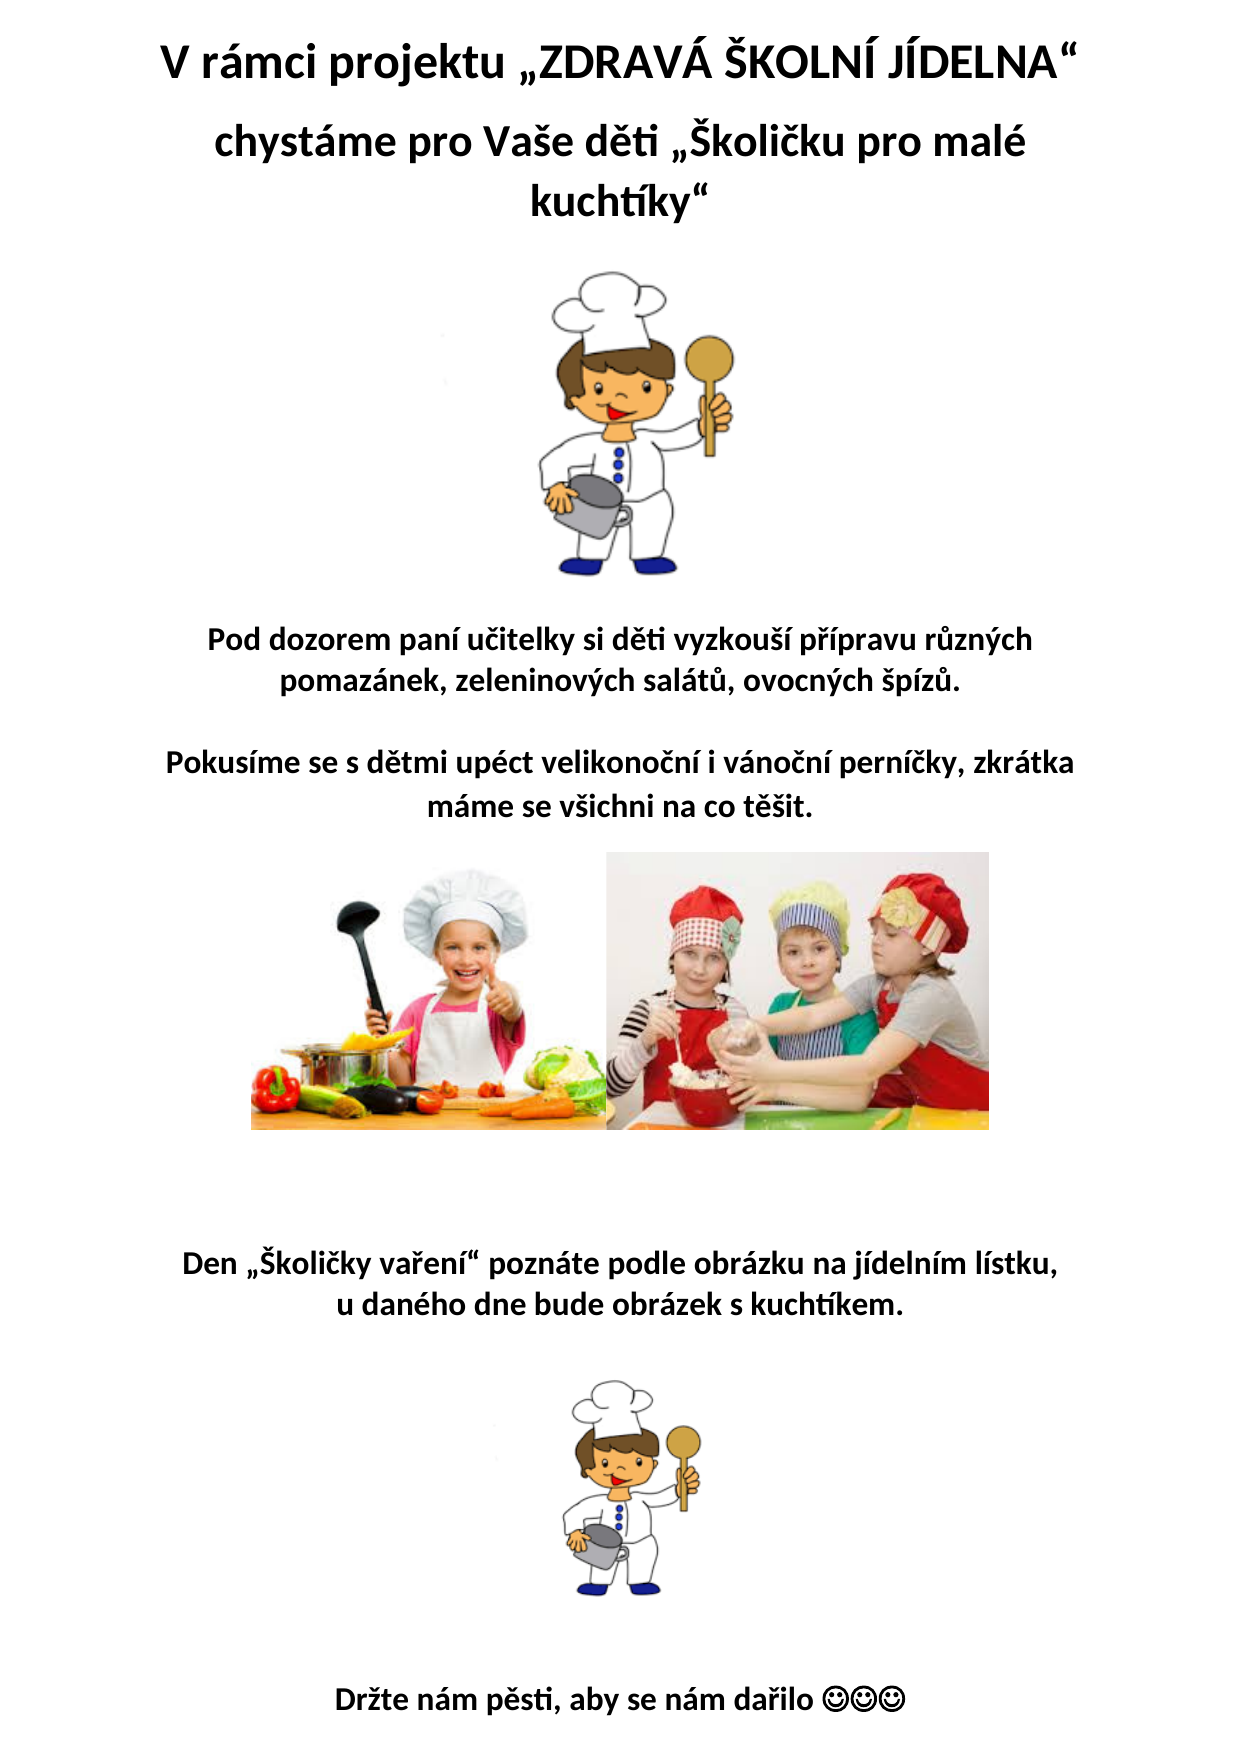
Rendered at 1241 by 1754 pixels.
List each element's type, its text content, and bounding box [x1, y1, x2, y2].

text chystáme pro Vaše děti „Školičku pro malé kuchtíky“ [148, 112, 1093, 228]
picture [462, 1364, 778, 1613]
picture [251, 845, 989, 1130]
text u daného dne bude obrázek s kuchtíkem. [148, 1283, 1093, 1324]
text V rámci projektu „ZDRAVÁ ŠKOLNÍ JÍDELNA“ [148, 29, 1093, 91]
text Pokusíme se s dětmi upéct velikonoční i vánoční perníčky, zkrátka máme se všichni na co těšit. [148, 741, 1093, 825]
text Držte nám pěsti, aby se nám dařilo [148, 1678, 1093, 1719]
text Den „Školičky vaření“ poznáte podle obrázku na jídelním lístku, [148, 1242, 1093, 1283]
picture [397, 249, 843, 600]
text Pod dozorem paní učitelky si děti vyzkouší přípravu různých pomazánek, zeleninových salátů, ovocných špízů. [148, 618, 1093, 700]
